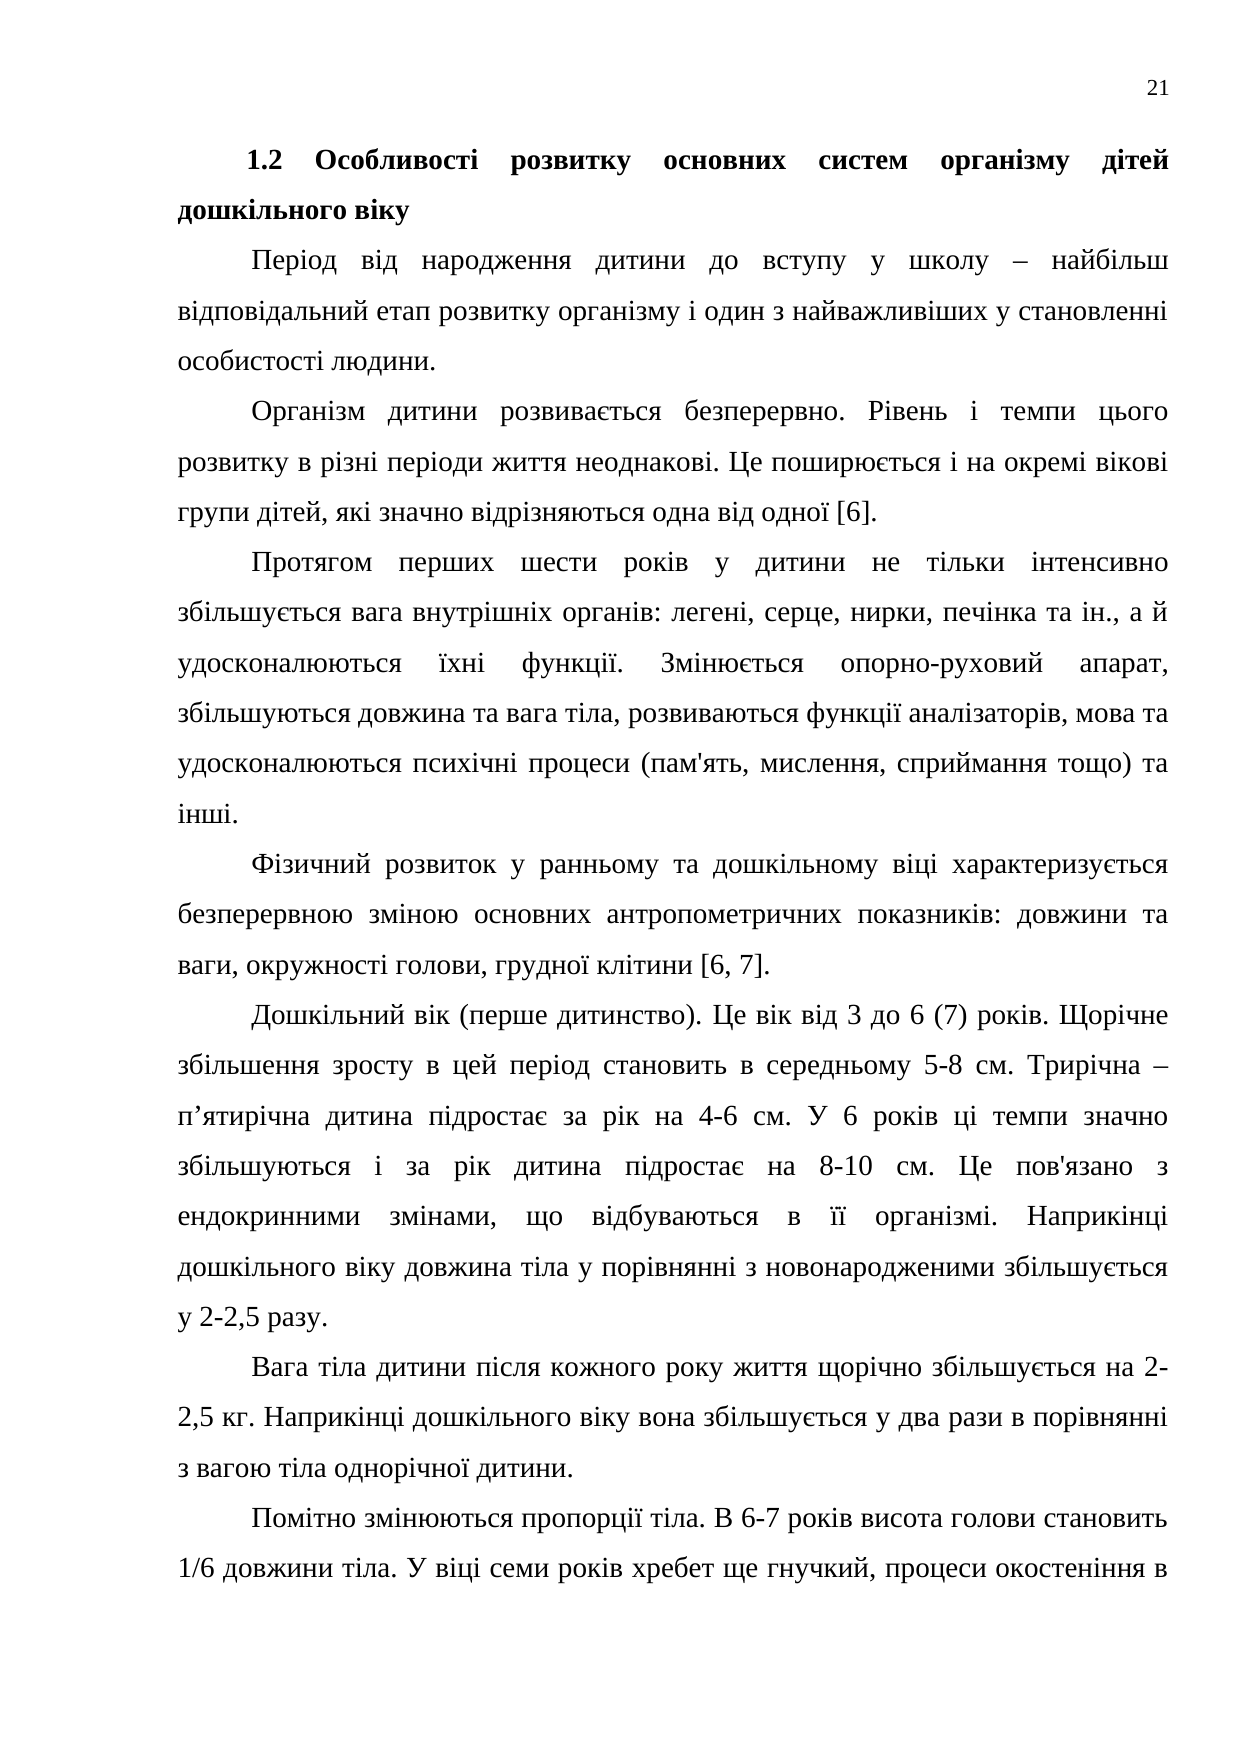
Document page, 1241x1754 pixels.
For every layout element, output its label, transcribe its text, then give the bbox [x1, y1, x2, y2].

text 1.2 Особливості розвитку основних систем організму дітей дошкільного віку [177, 142, 1169, 226]
text Фізичний розвиток у ранньому та дошкільному віці характеризується безперервною зміною основних антропометричних показників: довжини та ваги, окружності голови, грудної клітини [6, 7]. [177, 846, 1169, 980]
text Протягом перших шести років у дитини не тільки інтенсивно збільшується вага внутрішніх органів: легені, серце, нирки, печінка та ін., а й удосконалюються їхні функції. Змінюється опорно-руховий апарат, збільшуються довжина та вага тіла, розвиваються функції аналізаторів, мова та удосконалюються психічні процеси (пам'ять, мислення, сприймання тощо) та інші. [177, 544, 1169, 829]
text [177, 1500, 1169, 1584]
text Організм дитини розвивається безперервно. Рівень і темпи цього розвитку в різні періоди життя неоднакові. Це поширюється і на окремі вікові групи дітей, які значно відрізняються одна від одної [6]. [177, 393, 1169, 527]
text Вага тіла дитини після кожного року життя щорічно збільшується на 2-. Наприкінці дошкільного віку вона збільшується у два рази в порівнянні з вагою тіла однорічної дитини. [177, 1349, 1169, 1483]
text Дошкільний вік (перше дитинство). Це вік від 3 до 6 (7) років. Щорічне збільшення зросту в цей період становить в середньому 5-. Трирічна – п’ятирічна дитина підростає за рік на 4-. У 6 років ці темпи значно збільшуються і за рік дитина підростає на 8-. Це пов'язано з ендокринними змінами, що відбуваються в її організмі. Наприкінці дошкільного віку довжина тіла у порівнянні з новонародженими збільшується у 2-2,5 разу. [177, 997, 1169, 1332]
text Період від народження дитини до вступу у школу – найбільш відповідальний етап розвитку організму і один з найважливіших у становленні особистості людини. [177, 242, 1169, 377]
